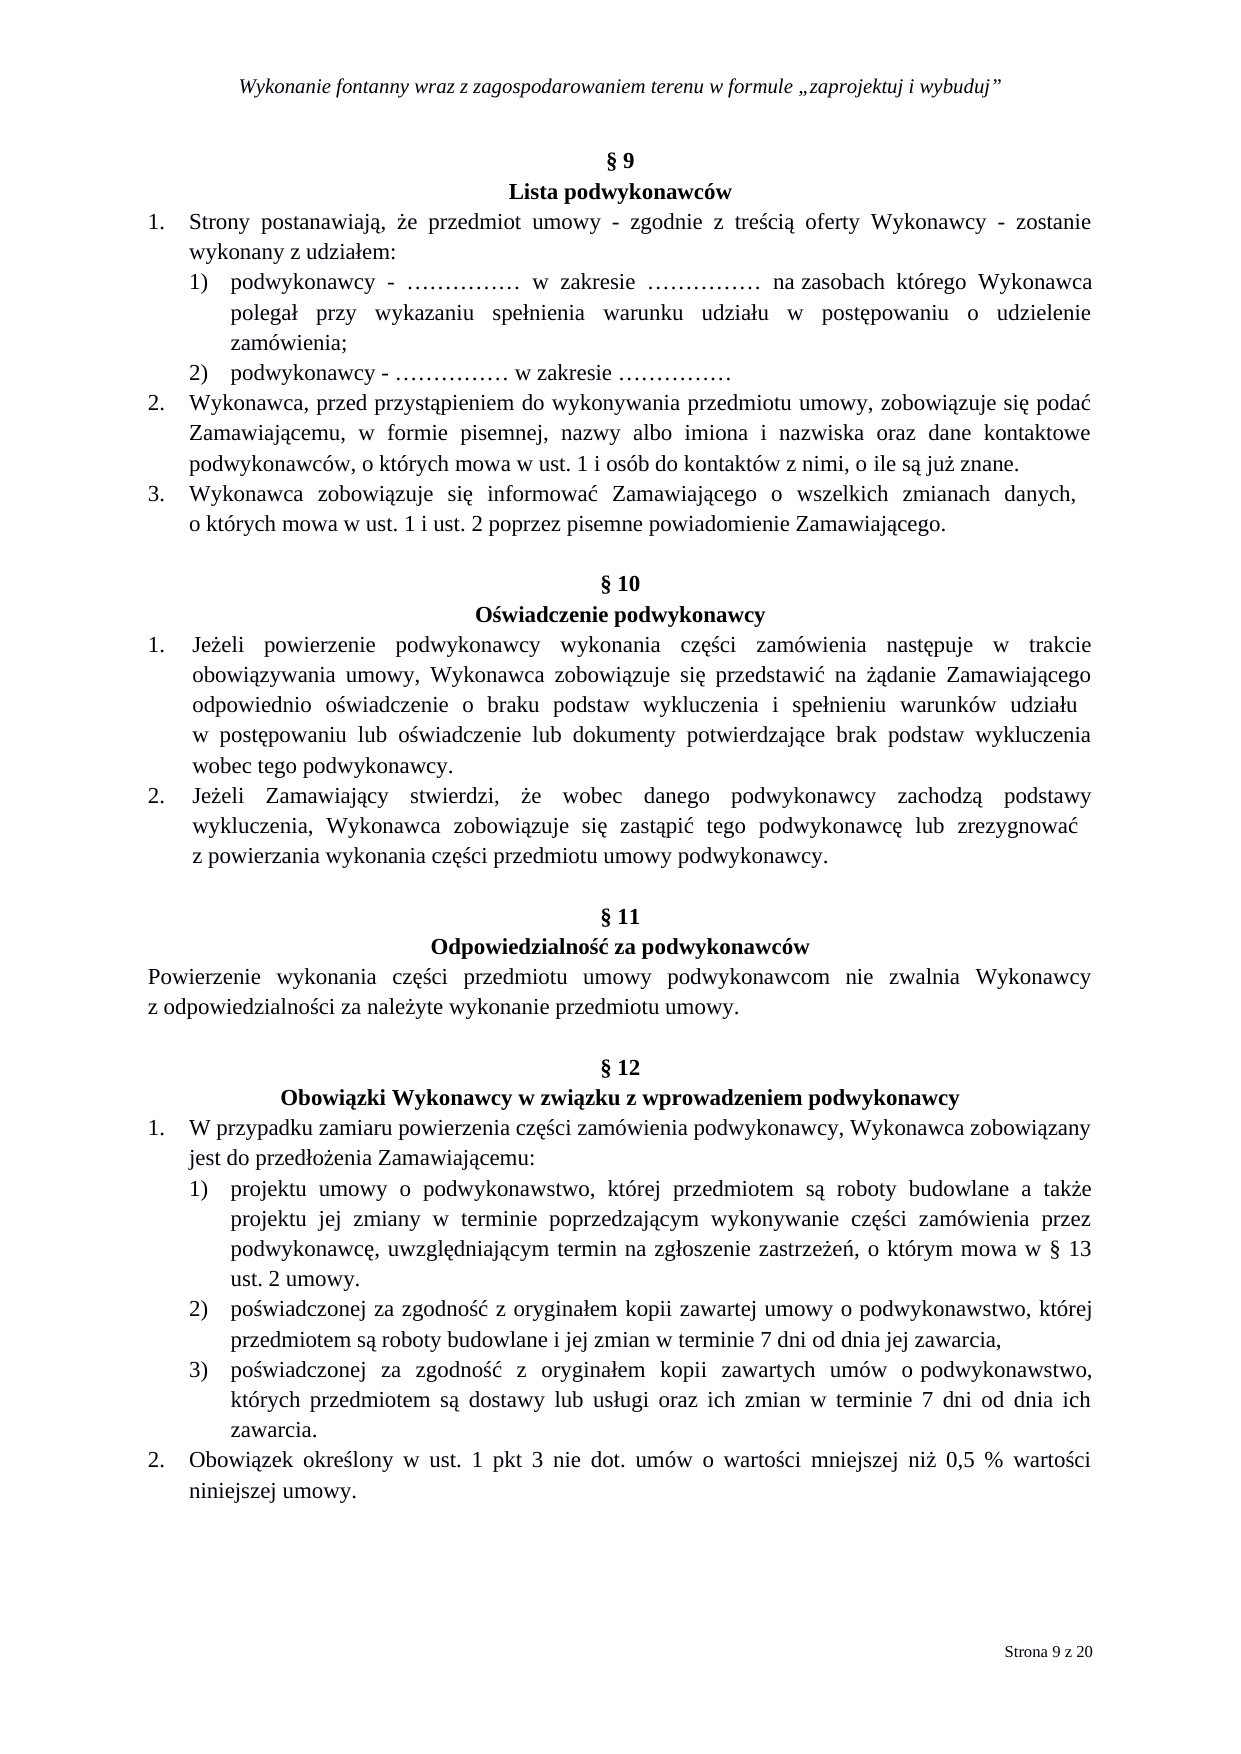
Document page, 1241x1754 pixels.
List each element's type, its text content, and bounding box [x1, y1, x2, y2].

list W przypadku zamiaru powierzenia części zamówienia podwykonawcy, Wykonawca zobowiązany jest do przedłożenia Zamawiającemu: [148, 1114, 1093, 1171]
subtitle § 9 [148, 148, 1093, 174]
list Wykonawca, przed przystąpieniem do wykonywania przedmiotu umowy, zobowiązuje się podać Zamawiającemu, w formie pisemnej, nazwy albo imiona i nazwiska oraz dane kontaktowe podwykonawców, o których mowa w ust. 1 i osób do kontaktów z nimi, o ile są już znane. [148, 389, 1093, 476]
subtitle Obowiązki Wykonawcy w związku z wprowadzeniem podwykonawcy [148, 1084, 1093, 1110]
list podwykonawcy - …………… w zakresie …………… [189, 359, 1093, 385]
subtitle § 11 [148, 903, 1093, 929]
list Jeżeli powierzenie podwykonawcy wykonania części zamówienia następuje w trakcie obowiązywania umowy, Wykonawca zobowiązuje się przedstawić na żądanie Zamawiającego odpowiednio oświadczenie o braku podstaw wykluczenia i spełnieniu warunków udziału w postępowaniu lub oświadczenie lub dokumenty potwierdzające brak podstaw wykluczenia wobec tego podwykonawcy. [148, 631, 1093, 778]
list Wykonawca zobowiązuje się informować Zamawiającego o wszelkich zmianach danych, o których mowa w ust. 1 i ust. 2 poprzez pisemne powiadomienie Zamawiającego. [148, 480, 1093, 536]
list Obowiązek określony w ust. 1 pkt 3 nie dot. umów o wartości mniejszej niż 0,5 % wartości niniejszej umowy. [148, 1447, 1093, 1503]
list projektu umowy o podwykonawstwo, której przedmiotem są roboty budowlane a także projektu jej zmiany w terminie poprzedzającym wykonywanie części zamówienia przez podwykonawcę, uwzględniającym termin na zgłoszenie zastrzeżeń, o którym mowa w § 13 ust. 2 umowy. [189, 1175, 1093, 1292]
subtitle § 10 [148, 571, 1093, 597]
list podwykonawcy - …………… w zakresie …………… na zasobach którego Wykonawca polegał przy wykazaniu spełnienia warunku udziału w postępowaniu o udzielenie zamówienia; [189, 268, 1093, 355]
subtitle Odpowiedzialność za podwykonawców [148, 933, 1093, 959]
subtitle § 12 [148, 1054, 1093, 1080]
list Jeżeli Zamawiający stwierdzi, że wobec danego podwykonawcy zachodzą podstawy wykluczenia, Wykonawca zobowiązuje się zastąpić tego podwykonawcę lub zrezygnować z powierzania wykonania części przedmiotu umowy podwykonawcy. [148, 782, 1093, 869]
subtitle Oświadczenie podwykonawcy [148, 601, 1093, 627]
list Strony postanawiają, że przedmiot umowy - zgodnie z treścią oferty Wykonawcy - zostanie wykonany z udziałem: [148, 208, 1093, 264]
list poświadczonej za zgodność z oryginałem kopii zawartych umów o podwykonawstwo, których przedmiotem są dostawy lub usługi oraz ich zmian w terminie 7 dni od dnia ich zawarcia. [189, 1356, 1093, 1443]
subtitle Lista podwykonawców [148, 178, 1093, 204]
text Powierzenie wykonania części przedmiotu umowy podwykonawcom nie zwalnia Wykonawcy z odpowiedzialności za należyte wykonanie przedmiotu umowy. [148, 963, 1093, 1020]
list poświadczonej za zgodność z oryginałem kopii zawartej umowy o podwykonawstwo, której przedmiotem są roboty budowlane i jej zmian w terminie 7 dni od dnia jej zawarcia, [189, 1296, 1093, 1352]
